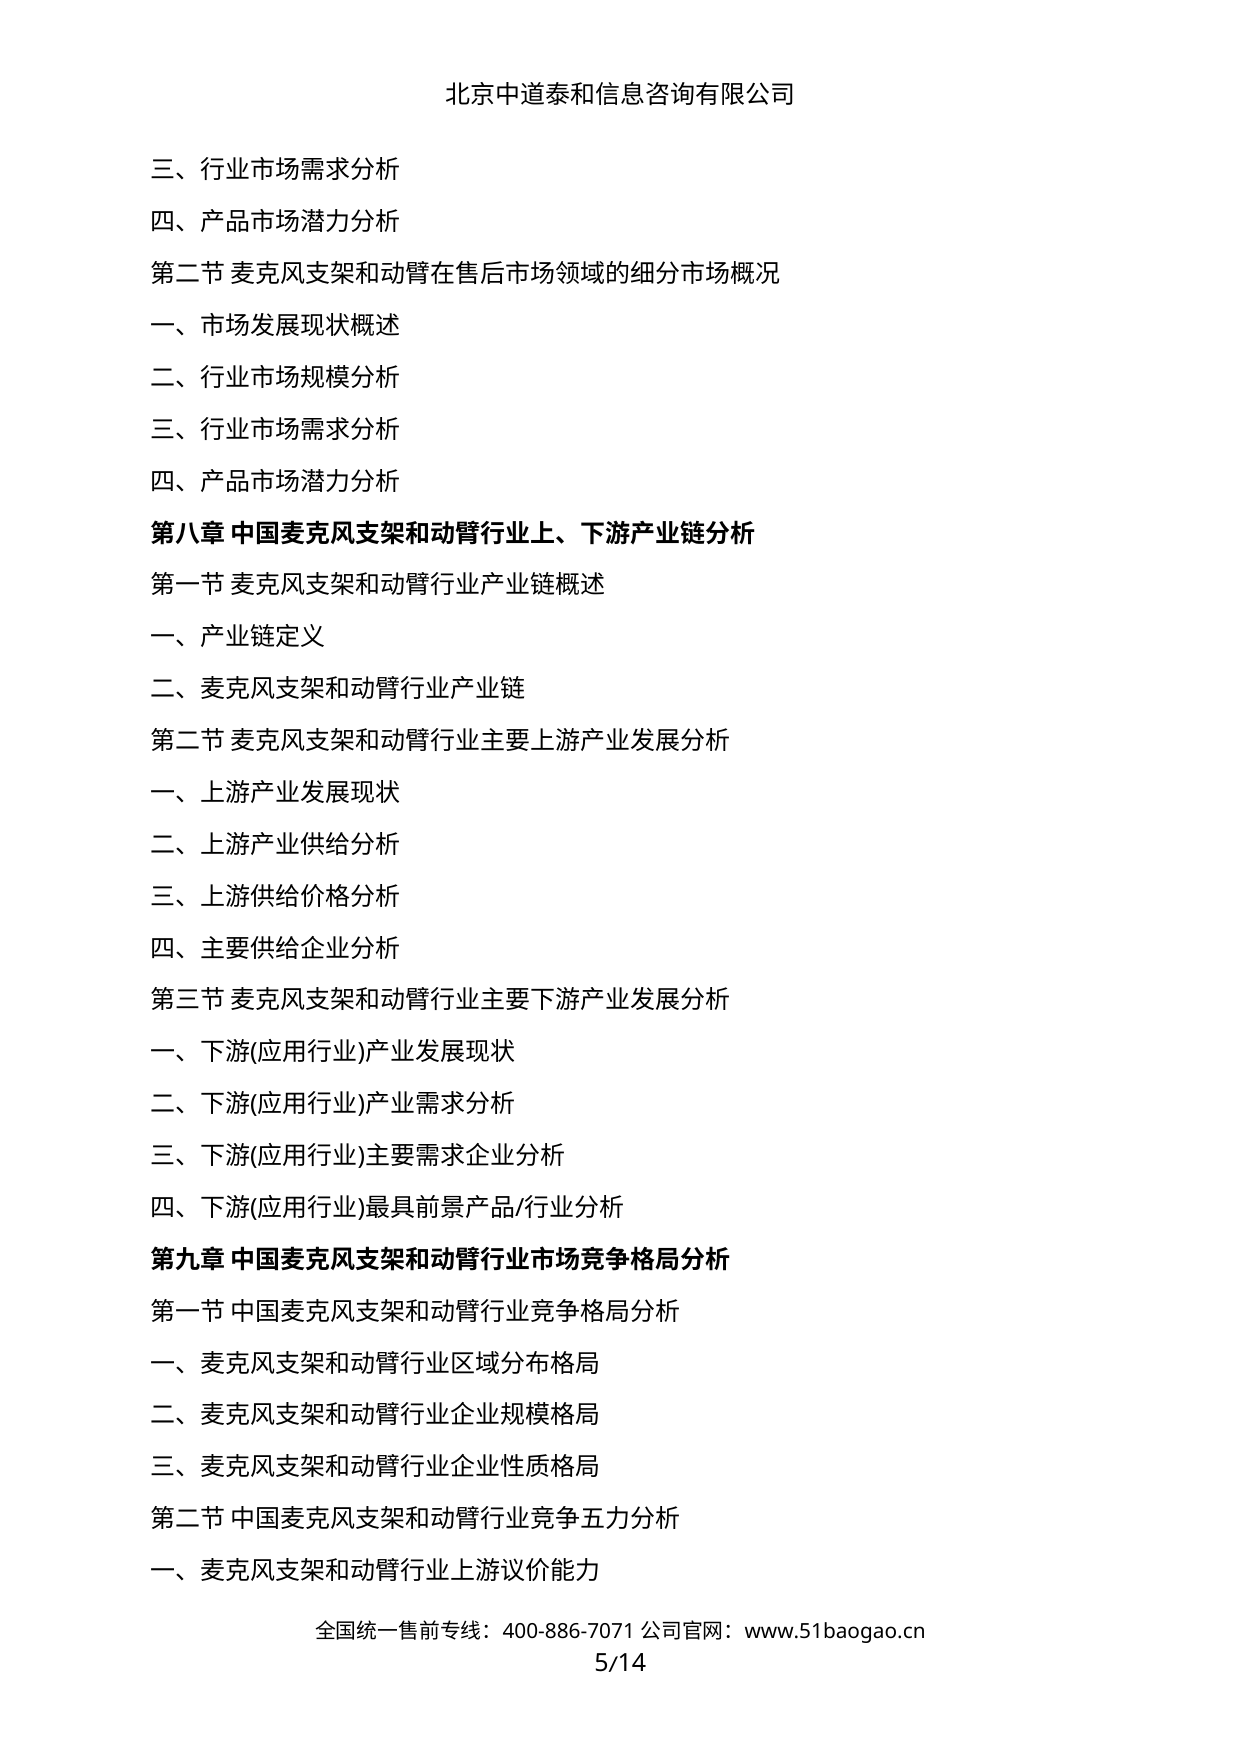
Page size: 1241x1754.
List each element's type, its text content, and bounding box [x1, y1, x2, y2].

text 第九章 中国麦克风支架和动臂行业市场竞争格局分析 [150, 1239, 1090, 1276]
text 一、麦克风支架和动臂行业上游议价能力 [150, 1551, 1090, 1587]
text 第一节 中国麦克风支架和动臂行业竞争格局分析 [150, 1291, 1090, 1327]
text 一、下游(应用行业)产业发展现状 [150, 1032, 1090, 1068]
text 三、上游供给价格分析 [150, 876, 1090, 912]
text 一、上游产业发展现状 [150, 772, 1090, 809]
text 第八章 中国麦克风支架和动臂行业上、下游产业链分析 [150, 513, 1090, 549]
text 二、上游产业供给分析 [150, 824, 1090, 861]
text 一、市场发展现状概述 [150, 306, 1090, 342]
text 三、下游(应用行业)主要需求企业分析 [150, 1136, 1090, 1172]
text 第二节 中国麦克风支架和动臂行业竞争五力分析 [150, 1499, 1090, 1535]
text 三、行业市场需求分析 [150, 409, 1090, 446]
text 一、产业链定义 [150, 617, 1090, 653]
text 第一节 麦克风支架和动臂行业产业链概述 [150, 565, 1090, 601]
text 四、主要供给企业分析 [150, 928, 1090, 964]
text 二、下游(应用行业)产业需求分析 [150, 1084, 1090, 1120]
text 二、麦克风支架和动臂行业企业规模格局 [150, 1395, 1090, 1431]
text 第二节 麦克风支架和动臂在售后市场领域的细分市场概况 [150, 254, 1090, 290]
text 三、行业市场需求分析 [150, 150, 1090, 186]
text 四、下游(应用行业)最具前景产品/行业分析 [150, 1187, 1090, 1224]
text 二、行业市场规模分析 [150, 357, 1090, 394]
text 四、产品市场潜力分析 [150, 202, 1090, 238]
text 第三节 麦克风支架和动臂行业主要下游产业发展分析 [150, 980, 1090, 1016]
text 三、麦克风支架和动臂行业企业性质格局 [150, 1447, 1090, 1483]
text 一、麦克风支架和动臂行业区域分布格局 [150, 1343, 1090, 1379]
text 二、麦克风支架和动臂行业产业链 [150, 669, 1090, 705]
text 四、产品市场潜力分析 [150, 461, 1090, 497]
text 第二节 麦克风支架和动臂行业主要上游产业发展分析 [150, 721, 1090, 757]
